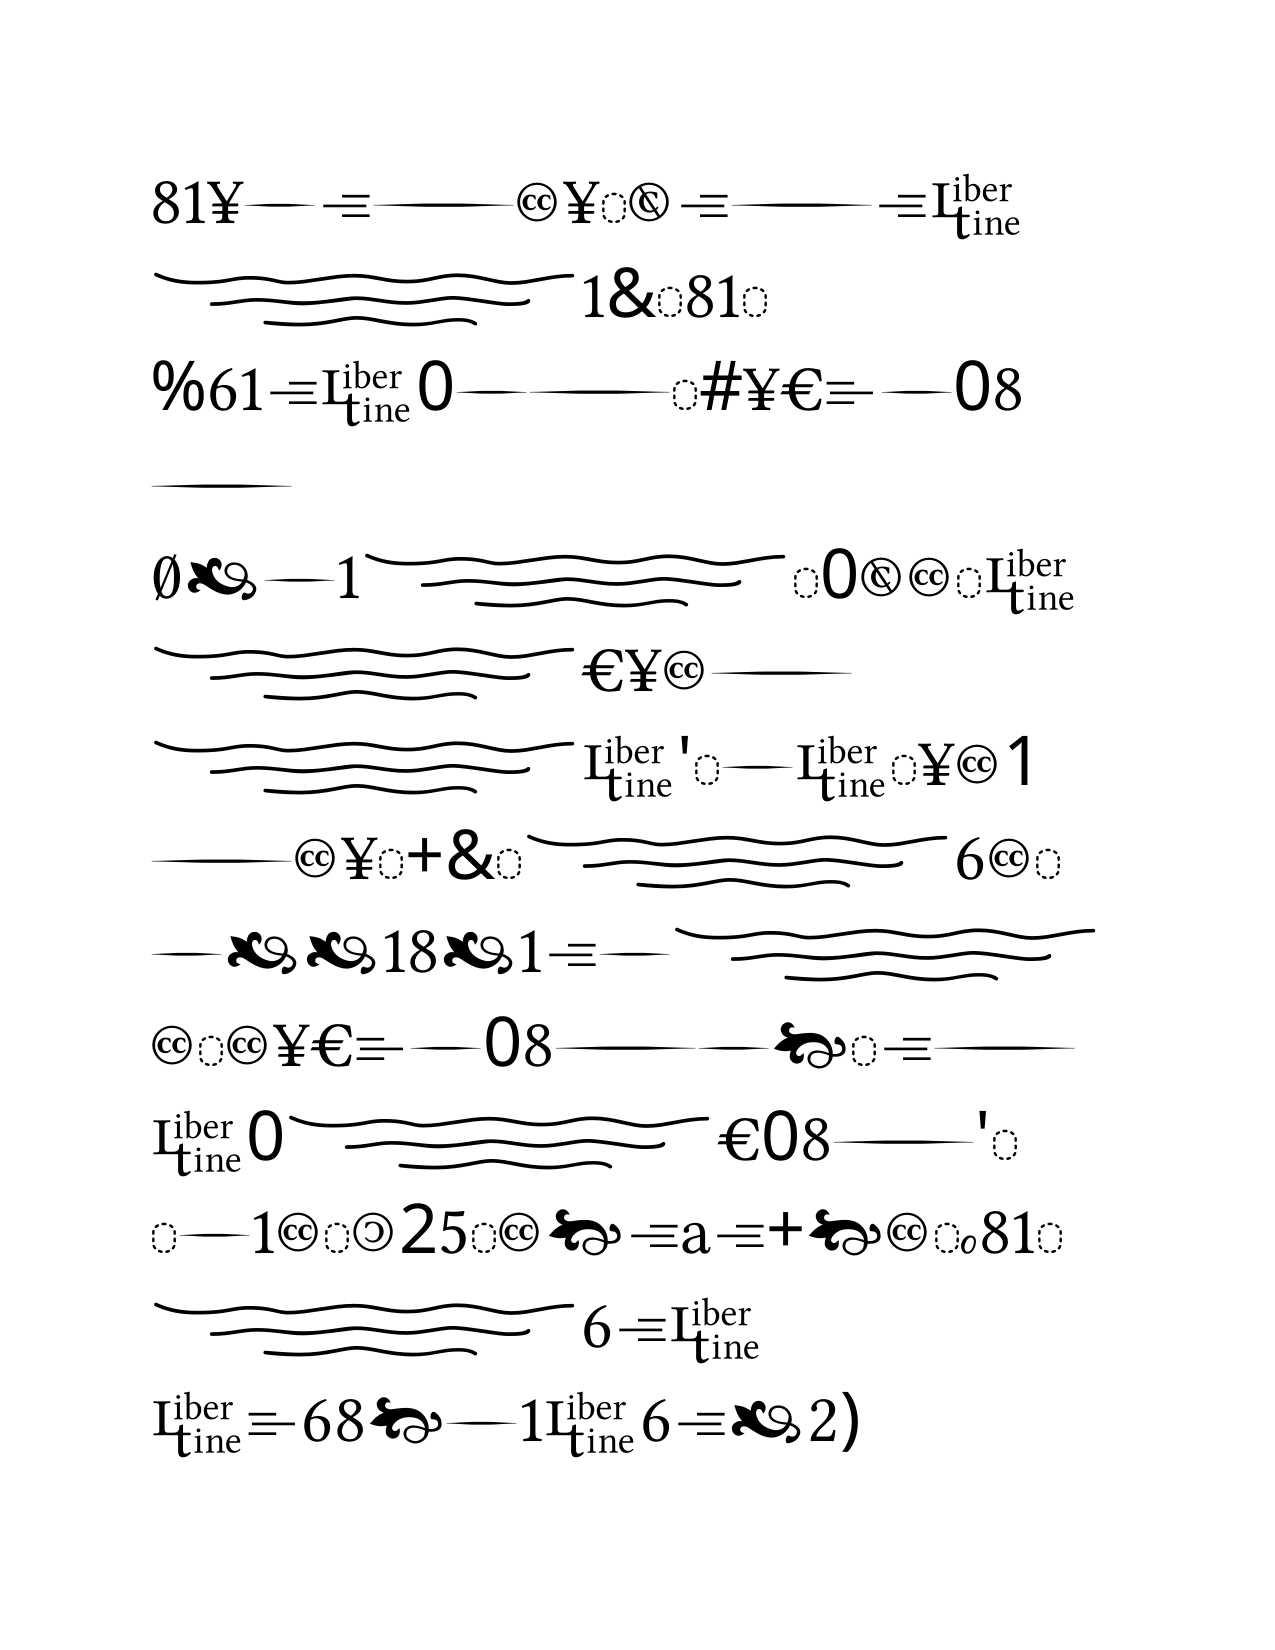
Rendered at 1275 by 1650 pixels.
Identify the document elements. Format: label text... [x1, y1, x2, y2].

text ) [150, 1367, 1125, 1461]
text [150, 150, 1125, 524]
text 0'1+&000' 2+ [150, 524, 1125, 1367]
